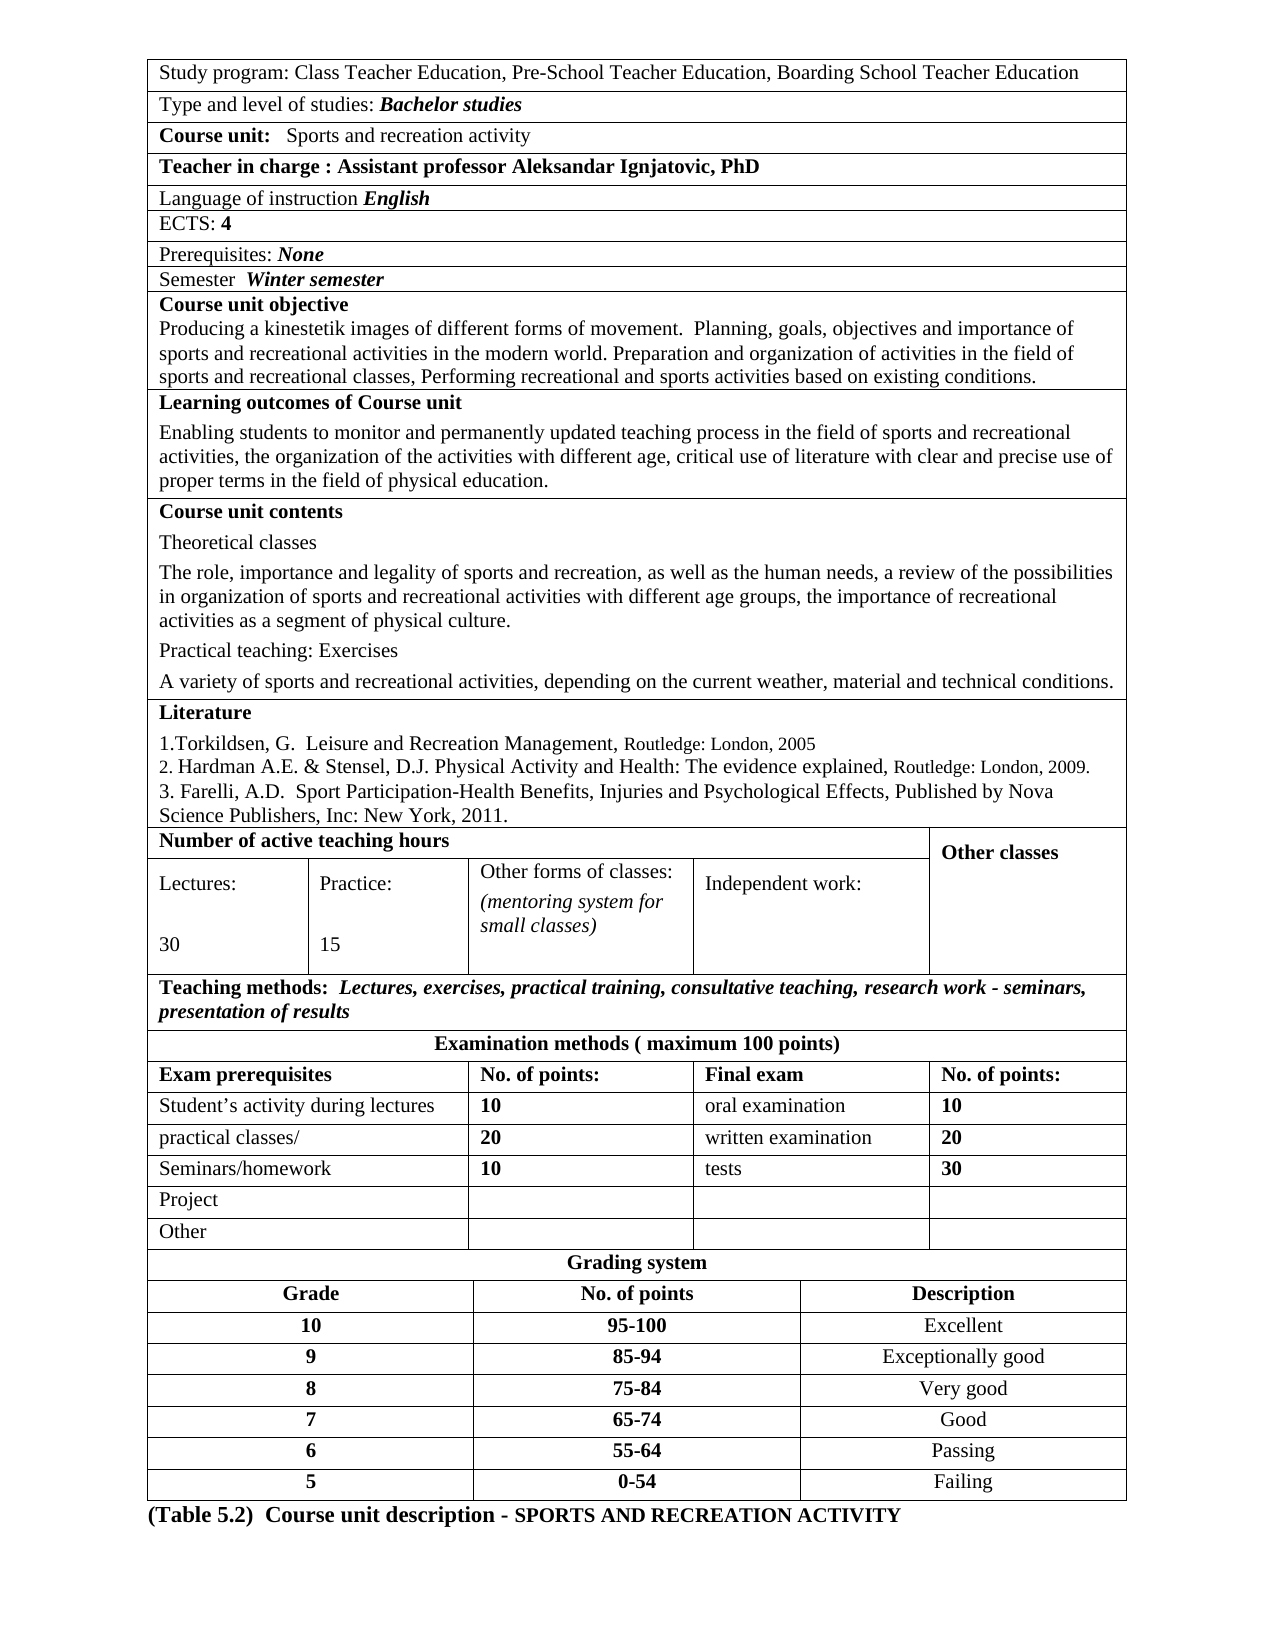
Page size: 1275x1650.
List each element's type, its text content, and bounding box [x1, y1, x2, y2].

table_cell 8 [148, 1375, 473, 1406]
table_cell 20 [469, 1125, 693, 1155]
table_cell Very good [801, 1375, 1126, 1406]
table_cell Description [801, 1281, 1126, 1312]
table_cell Number of active teaching hours [148, 828, 929, 858]
table_cell Type and level of studies: Bachelor studies [148, 92, 1126, 122]
table_cell [930, 1187, 1126, 1218]
table_cell Course unit: Sports and recreation activity [148, 123, 1126, 153]
table_cell Grading system [148, 1250, 1126, 1280]
table_cell Literature 1.Torkildsen, G. Leisure and Recreation Management, Routledge: London, 2005 2. Hardman A.E. & Stensel, D.J. Physical Activity and Health: The evidence explained, Routledge: London, 2009. 3. Farelli, A.D. Sport Participation-Health Benefits, Injuries and Psychological Effects, Published by Nova Science Publishers, Inc: New York, 2011. [148, 700, 1126, 827]
table_cell Teacher in charge : Assistant professor Aleksandar Ignjatovic, PhD [148, 154, 1126, 184]
table_cell Other [148, 1219, 468, 1249]
table_cell No. of points: [469, 1062, 693, 1092]
table_cell Lectures: 30 [148, 859, 308, 974]
table_cell Teaching methods: Lectures, exercises, practical training, consultative teaching, research work - seminars, presentation of results [148, 975, 1126, 1029]
table_cell 10 [469, 1156, 693, 1186]
text (Table 5.2) Course unit description - SPORTS AND RECREATION ACTIVITY [148, 1501, 1127, 1527]
table_cell 65-74 [474, 1407, 800, 1437]
table_cell No. of points: [930, 1062, 1126, 1092]
table_cell [694, 1219, 929, 1249]
table_cell Language of instruction English [148, 186, 1126, 210]
table_cell 9 [148, 1344, 473, 1374]
table_cell written examination [694, 1125, 929, 1155]
table_cell Examination methods ( maximum 100 points) [148, 1031, 1126, 1061]
table_cell ECTS: 4 [148, 211, 1126, 241]
table_cell Semester Winter semester [148, 267, 1126, 291]
table_cell 75-84 [474, 1375, 800, 1406]
table_cell Exceptionally good [801, 1344, 1126, 1374]
table_cell 85-94 [474, 1344, 800, 1374]
table_cell Grade [148, 1281, 473, 1312]
table_cell 0-54 [474, 1470, 800, 1500]
table_cell [469, 1219, 693, 1249]
table_cell 55-64 [474, 1438, 800, 1468]
table_cell Course unit contents Theoretical classes The role, importance and legality of sports and recreation, as well as the human needs, a review of the possibilities in organization of sports and recreational activities with different age groups, the importance of recreational activities as a segment of physical culture. Practical teaching: Exercises A variety of sports and recreational activities, depending on the current weather, material and technical conditions. [148, 499, 1126, 699]
table_cell practical classes/ [148, 1125, 468, 1155]
table_cell Other classes [930, 828, 1126, 974]
table_cell 10 [930, 1093, 1126, 1123]
table_cell Exam prerequisites [148, 1062, 468, 1092]
table_cell 20 [930, 1125, 1126, 1155]
table_cell 10 [148, 1313, 473, 1343]
table_cell [930, 1219, 1126, 1249]
table_cell Course unit objective Producing a kinestetik images of different forms of movement. Planning, goals, objectives and importance of sports and recreational activities in the modern world. Preparation and organization of activities in the field of sports and recreational classes, Performing recreational and sports activities based on existing conditions. [148, 292, 1126, 388]
table_header Study program: Class Teacher Education, Pre-School Teacher Education, Boarding School Teacher Education [148, 60, 1126, 91]
table_cell 10 [469, 1093, 693, 1123]
table_cell Independent work: [694, 859, 929, 974]
table_cell Prerequisites: None [148, 242, 1126, 266]
table_cell oral examination [694, 1093, 929, 1123]
table_cell tests [694, 1156, 929, 1186]
table_cell Passing [801, 1438, 1126, 1468]
table_cell Failing [801, 1470, 1126, 1500]
table_cell 7 [148, 1407, 473, 1437]
table_cell Practice: 15 [309, 859, 468, 974]
table_cell Project [148, 1187, 468, 1218]
table_cell 30 [930, 1156, 1126, 1186]
table_cell 95-100 [474, 1313, 800, 1343]
table_cell Student’s activity during lectures [148, 1093, 468, 1123]
table_cell Learning outcomes of Course unit Enabling students to monitor and permanently updated teaching process in the field of sports and recreational activities, the organization of the activities with different age, critical use of literature with clear and precise use of proper terms in the field of physical education. [148, 390, 1126, 498]
table_cell [694, 1187, 929, 1218]
table_cell 5 [148, 1470, 473, 1500]
table_cell Other forms of classes: (mentoring system for small classes) [469, 859, 693, 974]
table_cell Excellent [801, 1313, 1126, 1343]
table_cell Seminars/homework [148, 1156, 468, 1186]
table_cell No. of points [474, 1281, 800, 1312]
table_cell 6 [148, 1438, 473, 1468]
table_cell [469, 1187, 693, 1218]
table_cell Good [801, 1407, 1126, 1437]
table_cell Final exam [694, 1062, 929, 1092]
